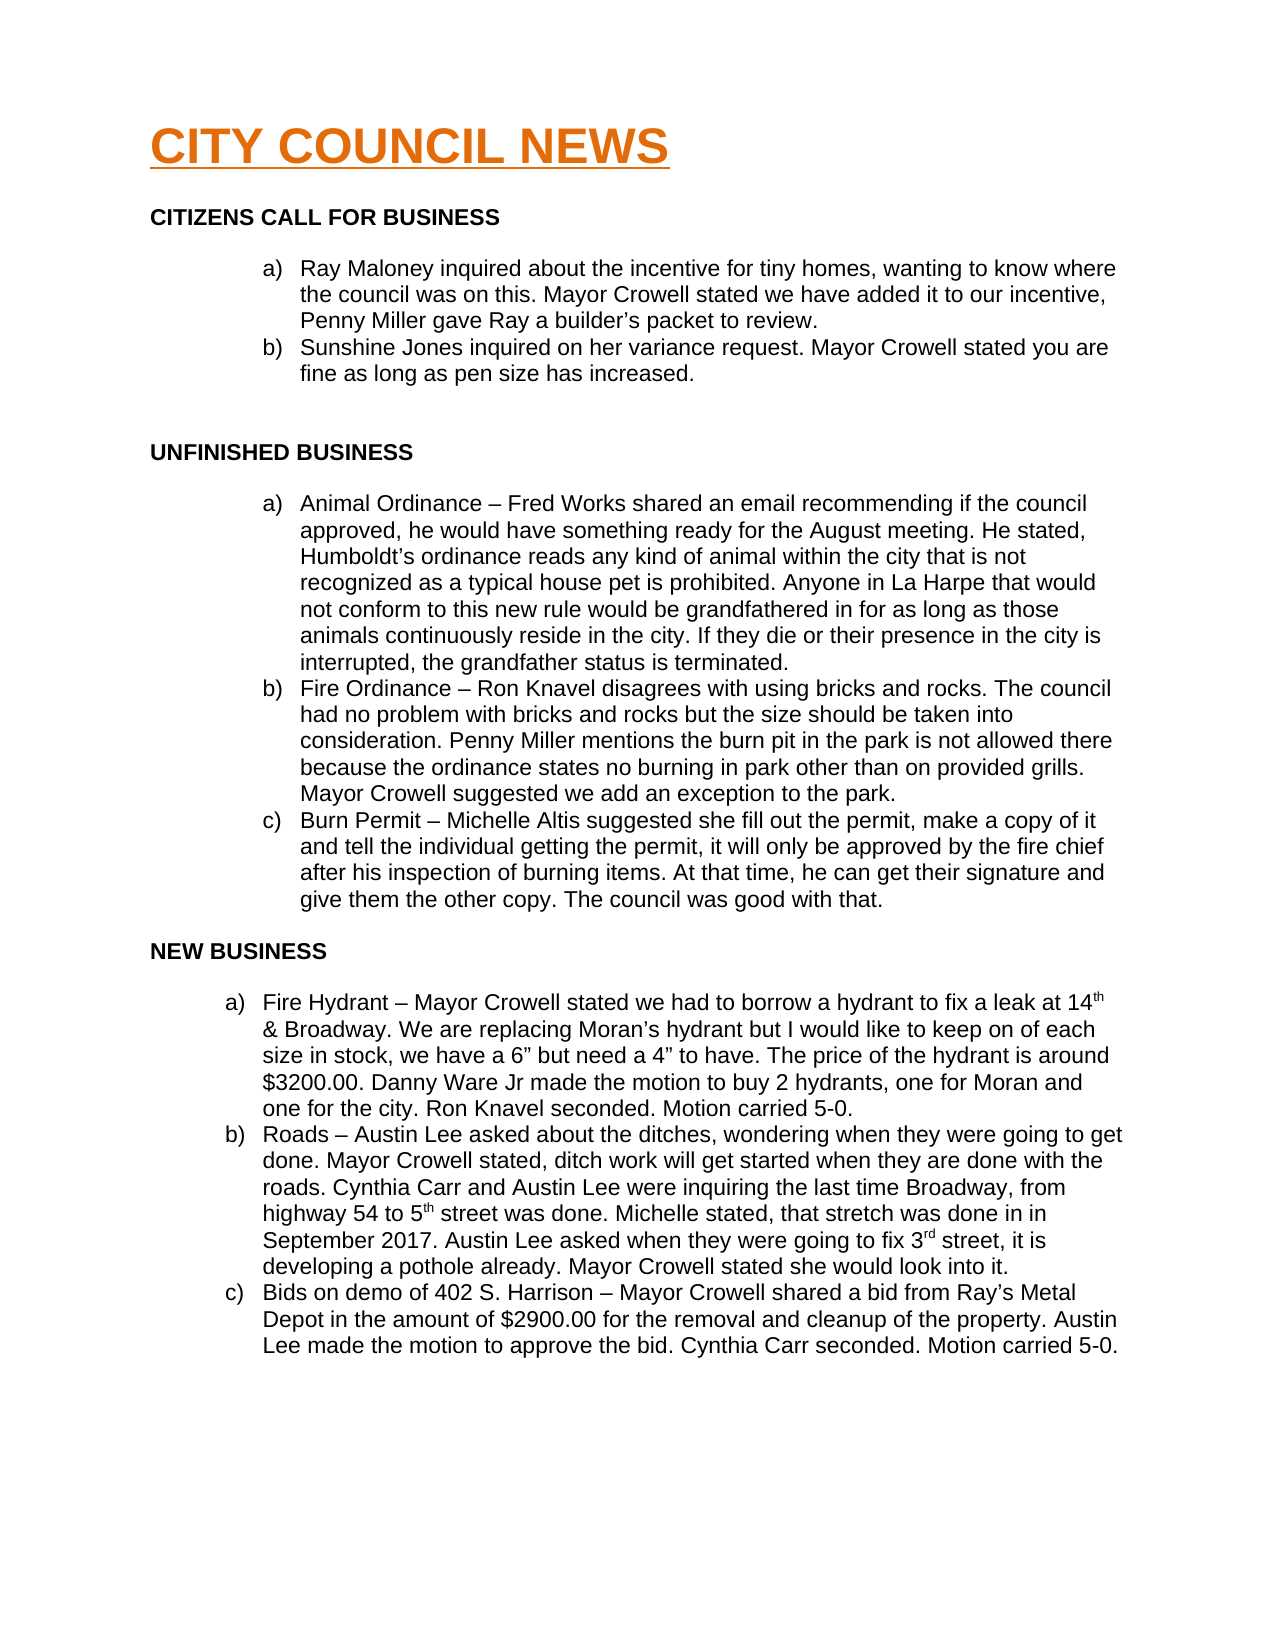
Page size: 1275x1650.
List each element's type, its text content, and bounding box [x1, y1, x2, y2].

text NEW BUSINESS [150, 938, 1125, 965]
list Fire Hydrant – Mayor Crowell stated we had to borrow a hydrant to fix a leak at 14th & Broadway. We are replacing Moran’s hydrant but I would like to keep on of each size in stock, we have a 6” but need a 4” to have. The price of the hydrant is around $3200.00. Danny Ware Jr made the motion to buy 2 hydrants, one for Moran and one for the city. Ron Knavel seconded. Motion carried 5-0. [225, 989, 1125, 1121]
list Animal Ordinance – Fred Works shared an email recommending if the council approved, he would have something ready for the August meeting. He stated, Humboldt’s ordinance reads any kind of animal within the city that is not recognized as a typical house pet is prohibited. Anyone in La Harpe that would not conform to this new rule would be grandfathered in for as long as those animals continuously reside in the city. If they die or their presence in the city is interrupted, the grandfather status is terminated. [262, 490, 1125, 675]
list Ray Maloney inquired about the incentive for tiny homes, wanting to know where the council was on this. Mayor Crowell stated we have added it to our incentive, Penny Miller gave Ray a builder’s packet to review. [262, 255, 1125, 334]
list Fire Ordinance – Ron Knavel disagrees with using bricks and rocks. The council had no problem with bricks and rocks but the size should be taken into consideration. Penny Miller mentions the burn pit in the park is not allowed there because the ordinance states no burning in park other than on provided grills. Mayor Crowell suggested we add an exception to the park. [262, 675, 1125, 807]
text CITY COUNCIL NEWS [150, 117, 1125, 174]
text UNFINISHED BUSINESS [150, 439, 1125, 466]
list Roads – Austin Lee asked about the ditches, wondering when they were going to get done. Mayor Crowell stated, ditch work will get started when they are done with the roads. Cynthia Carr and Austin Lee were inquiring the last time Broadway, from highway 54 to 5th street was done. Michelle stated, that stretch was done in in September 2017. Austin Lee asked when they were going to fix 3rd street, it is developing a pothole already. Mayor Crowell stated she would look into it. [225, 1121, 1125, 1279]
list Sunshine Jones inquired on her variance request. Mayor Crowell stated you are fine as long as pen size has increased. [262, 334, 1125, 387]
list Bids on demo of 402 S. Harrison – Mayor Crowell shared a bid from Ray’s Metal Depot in the amount of $2900.00 for the removal and cleanup of the property. Austin Lee made the motion to approve the bid. Cynthia Carr seconded. Motion carried 5-0. [225, 1279, 1125, 1358]
text CITIZENS CALL FOR BUSINESS [150, 204, 1125, 230]
list Burn Permit – Michelle Altis suggested she fill out the permit, make a copy of it and tell the individual getting the permit, it will only be approved by the fire chief after his inspection of burning items. At that time, he can get their signature and give them the other copy. The council was good with that. [262, 807, 1125, 912]
